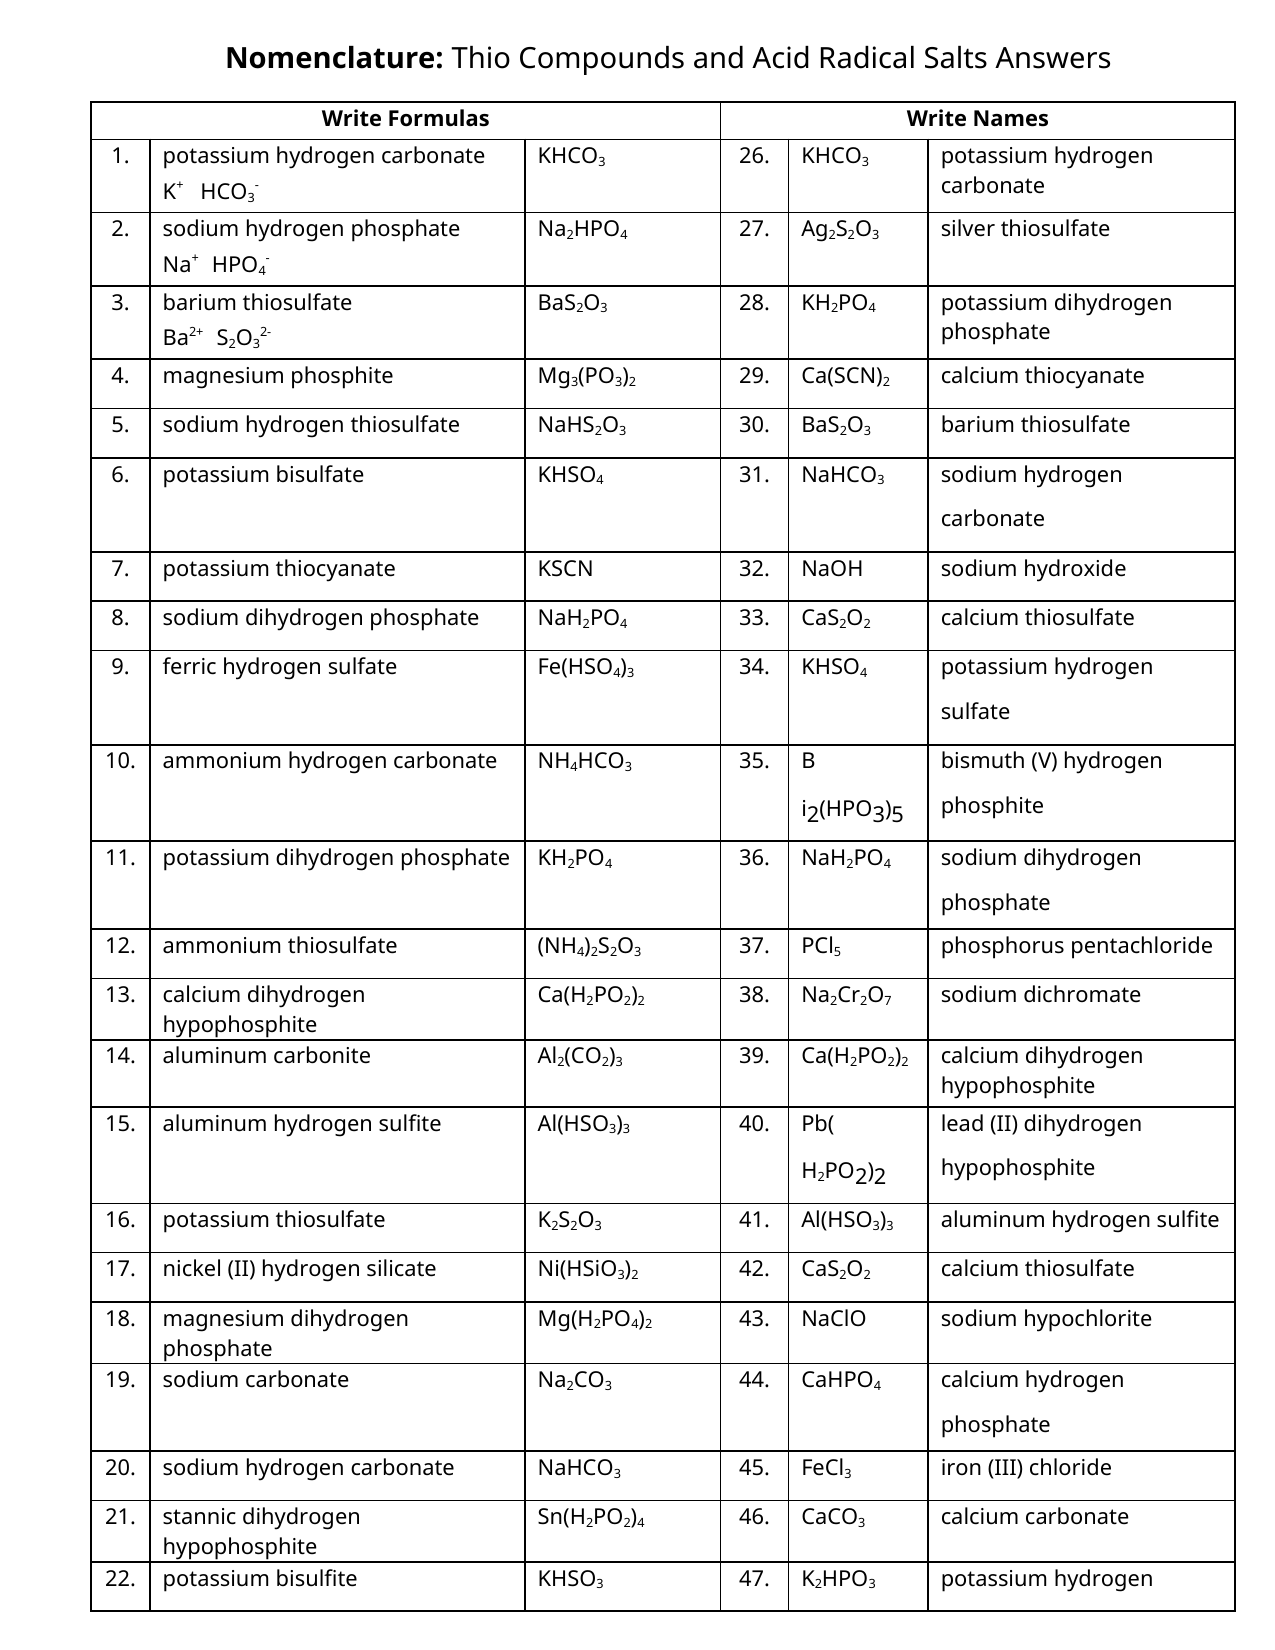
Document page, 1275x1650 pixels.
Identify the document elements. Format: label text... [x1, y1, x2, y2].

table_cell sodium dihydrogen phosphate [151, 602, 524, 650]
table_cell calcium carbonate [929, 1501, 1234, 1561]
table_cell 37. [721, 930, 788, 978]
table_cell KSCN [526, 553, 720, 600]
table_cell 41. [721, 1204, 788, 1252]
table_cell 9. [92, 651, 149, 744]
table_cell potassium hydrogen carbonate K+ HCO3- [151, 140, 524, 212]
table_cell K2S2O3 [526, 1204, 720, 1252]
table_cell Ca(H2PO2)2 [789, 1041, 927, 1106]
table_cell phosphorus pentachloride [929, 930, 1234, 978]
table_cell iron (III) chloride [929, 1452, 1234, 1500]
table_cell NaH2PO4 [789, 842, 927, 928]
table_cell barium thiosulfate [929, 409, 1234, 457]
table_cell potassium thiocyanate [151, 553, 524, 600]
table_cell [929, 1563, 1234, 1610]
table_cell potassium bisulfite [151, 1563, 524, 1610]
table_cell 42. [721, 1253, 788, 1301]
table_cell sodium hydrogen carbonate [151, 1452, 524, 1500]
table_cell sodium hydroxide [929, 553, 1234, 600]
table_cell potassium dihydrogen phosphate [151, 842, 524, 928]
table_cell 3. [92, 287, 149, 358]
table_cell 34. [721, 651, 788, 744]
table_cell Fe(HSO4)3 [526, 651, 720, 744]
table_cell sodium hydrogen carbonate [929, 459, 1234, 551]
table_cell sodium dihydrogen phosphate [929, 842, 1234, 928]
table_cell 2. [92, 213, 149, 285]
table_cell 46. [721, 1501, 788, 1561]
table_cell calcium dihydrogen hypophosphite [151, 979, 524, 1039]
table_cell sodium hydrogen phosphate Na+ HPO4- [151, 213, 524, 285]
table_cell sodium dichromate [929, 979, 1234, 1039]
table_cell 7. [92, 553, 149, 600]
table_cell 35. [721, 746, 788, 840]
table_cell KHSO4 [526, 459, 720, 551]
table_cell potassium bisulfate [151, 459, 524, 551]
table_cell Al2(CO2)3 [526, 1041, 720, 1106]
table_cell 27. [721, 213, 788, 285]
table_cell Ca(H2PO2)2 [526, 979, 720, 1039]
table_cell barium thiosulfate Ba2+ S2O32- [151, 287, 524, 358]
table_cell NaH2PO4 [526, 602, 720, 650]
table_cell CaCO3 [789, 1501, 927, 1561]
table_cell Ag2S2O3 [789, 213, 927, 285]
table_cell 12. [92, 930, 149, 978]
table_cell Mg(H2PO4)2 [526, 1303, 720, 1362]
table_cell NaClO [789, 1303, 927, 1362]
table_cell NaHCO3 [526, 1452, 720, 1500]
table_cell NaHS2O3 [526, 409, 720, 457]
table_cell 31. [721, 459, 788, 551]
table_cell PCl5 [789, 930, 927, 978]
table_cell (NH4)2S2O3 [526, 930, 720, 978]
table_cell ammonium thiosulfate [151, 930, 524, 978]
table_cell Bi2(HPO3)5 [789, 746, 927, 840]
table_cell KHCO3 [789, 140, 927, 212]
table_cell 43. [721, 1303, 788, 1362]
table_cell Ca(SCN)2 [789, 360, 927, 408]
table_cell 45. [721, 1452, 788, 1500]
table_cell 5. [92, 409, 149, 457]
table_cell Al(HSO3)3 [789, 1204, 927, 1252]
table_cell calcium thiocyanate [929, 360, 1234, 408]
table_cell bismuth (V) hydrogen phosphite [929, 746, 1234, 840]
table_cell potassium dihydrogen phosphate [929, 287, 1234, 358]
table_cell KH2PO4 [526, 842, 720, 928]
table_cell nickel (II) hydrogen silicate [151, 1253, 524, 1301]
table_cell sodium hypochlorite [929, 1303, 1234, 1362]
table_cell 44. [721, 1364, 788, 1450]
table_cell 32. [721, 553, 788, 600]
table_cell silver thiosulfate [929, 213, 1234, 285]
table_cell NH4HCO3 [526, 746, 720, 840]
table_cell 4. [92, 360, 149, 408]
table_cell 18. [92, 1303, 149, 1362]
table_cell 47. [721, 1563, 788, 1610]
table_cell CaHPO4 [789, 1364, 927, 1450]
table_cell BaS2O3 [789, 409, 927, 457]
table_cell sodium hydrogen thiosulfate [151, 409, 524, 457]
table_cell 39. [721, 1041, 788, 1106]
table_cell BaS2O3 [526, 287, 720, 358]
table_cell Sn(H2PO2)4 [526, 1501, 720, 1561]
table_cell 22. [92, 1563, 149, 1610]
table_cell lead (II) dihydrogen hypophosphite [929, 1108, 1234, 1202]
table_cell 15. [92, 1108, 149, 1202]
table_cell 28. [721, 287, 788, 358]
table_cell KHSO3 [526, 1563, 720, 1610]
table_cell 26. [721, 140, 788, 212]
table_cell Mg3(PO3)2 [526, 360, 720, 408]
table_cell 20. [92, 1452, 149, 1500]
table_cell 6. [92, 459, 149, 551]
table_cell sodium carbonate [151, 1364, 524, 1450]
table_cell potassium hydrogen sulfate [929, 651, 1234, 744]
table_cell aluminum hydrogen sulfite [151, 1108, 524, 1202]
table_cell aluminum carbonite [151, 1041, 524, 1106]
table_cell NaHCO3 [789, 459, 927, 551]
table_cell CaS2O2 [789, 602, 927, 650]
table_cell KHSO4 [789, 651, 927, 744]
table_cell 14. [92, 1041, 149, 1106]
table_cell ammonium hydrogen carbonate [151, 746, 524, 840]
table_cell calcium thiosulfate [929, 602, 1234, 650]
table_cell Na2CO3 [526, 1364, 720, 1450]
table_cell 40. [721, 1108, 788, 1202]
table_cell calcium hydrogen phosphate [929, 1364, 1234, 1450]
table_cell Na2Cr2O7 [789, 979, 927, 1039]
table_cell 11. [92, 842, 149, 928]
table_header Write Formulas [92, 103, 720, 138]
table_cell K2HPO3 [789, 1563, 927, 1610]
table_cell Ni(HSiO3)2 [526, 1253, 720, 1301]
table_cell 21. [92, 1501, 149, 1561]
table_cell potassium hydrogen carbonate [929, 140, 1234, 212]
table_cell 13. [92, 979, 149, 1039]
table_cell 16. [92, 1204, 149, 1252]
table_cell magnesium phosphite [151, 360, 524, 408]
table_cell Pb(H2PO2)2 [789, 1108, 927, 1202]
table_cell 10. [92, 746, 149, 840]
table_cell KH2PO4 [789, 287, 927, 358]
table_cell calcium thiosulfate [929, 1253, 1234, 1301]
table_cell 19. [92, 1364, 149, 1450]
subtitle Nomenclature: Thio Compounds and Acid Radical Salts Answers [150, 37, 1187, 77]
table_cell ferric hydrogen sulfate [151, 651, 524, 744]
table_cell aluminum hydrogen sulfite [929, 1204, 1234, 1252]
table_cell 38. [721, 979, 788, 1039]
table_cell NaOH [789, 553, 927, 600]
table_cell FeCl3 [789, 1452, 927, 1500]
table_cell potassium thiosulfate [151, 1204, 524, 1252]
table_cell 8. [92, 602, 149, 650]
table_cell 29. [721, 360, 788, 408]
table_cell 33. [721, 602, 788, 650]
table_cell 30. [721, 409, 788, 457]
table_cell Al(HSO3)3 [526, 1108, 720, 1202]
table_cell 1. [92, 140, 149, 212]
table_cell stannic dihydrogen hypophosphite [151, 1501, 524, 1561]
table_cell KHCO3 [526, 140, 720, 212]
table_cell 17. [92, 1253, 149, 1301]
table_cell magnesium dihydrogen phosphate [151, 1303, 524, 1362]
table_header Write Names [721, 103, 1234, 138]
table_cell calcium dihydrogen hypophosphite [929, 1041, 1234, 1106]
table_cell CaS2O2 [789, 1253, 927, 1301]
table_cell Na2HPO4 [526, 213, 720, 285]
table_cell 36. [721, 842, 788, 928]
